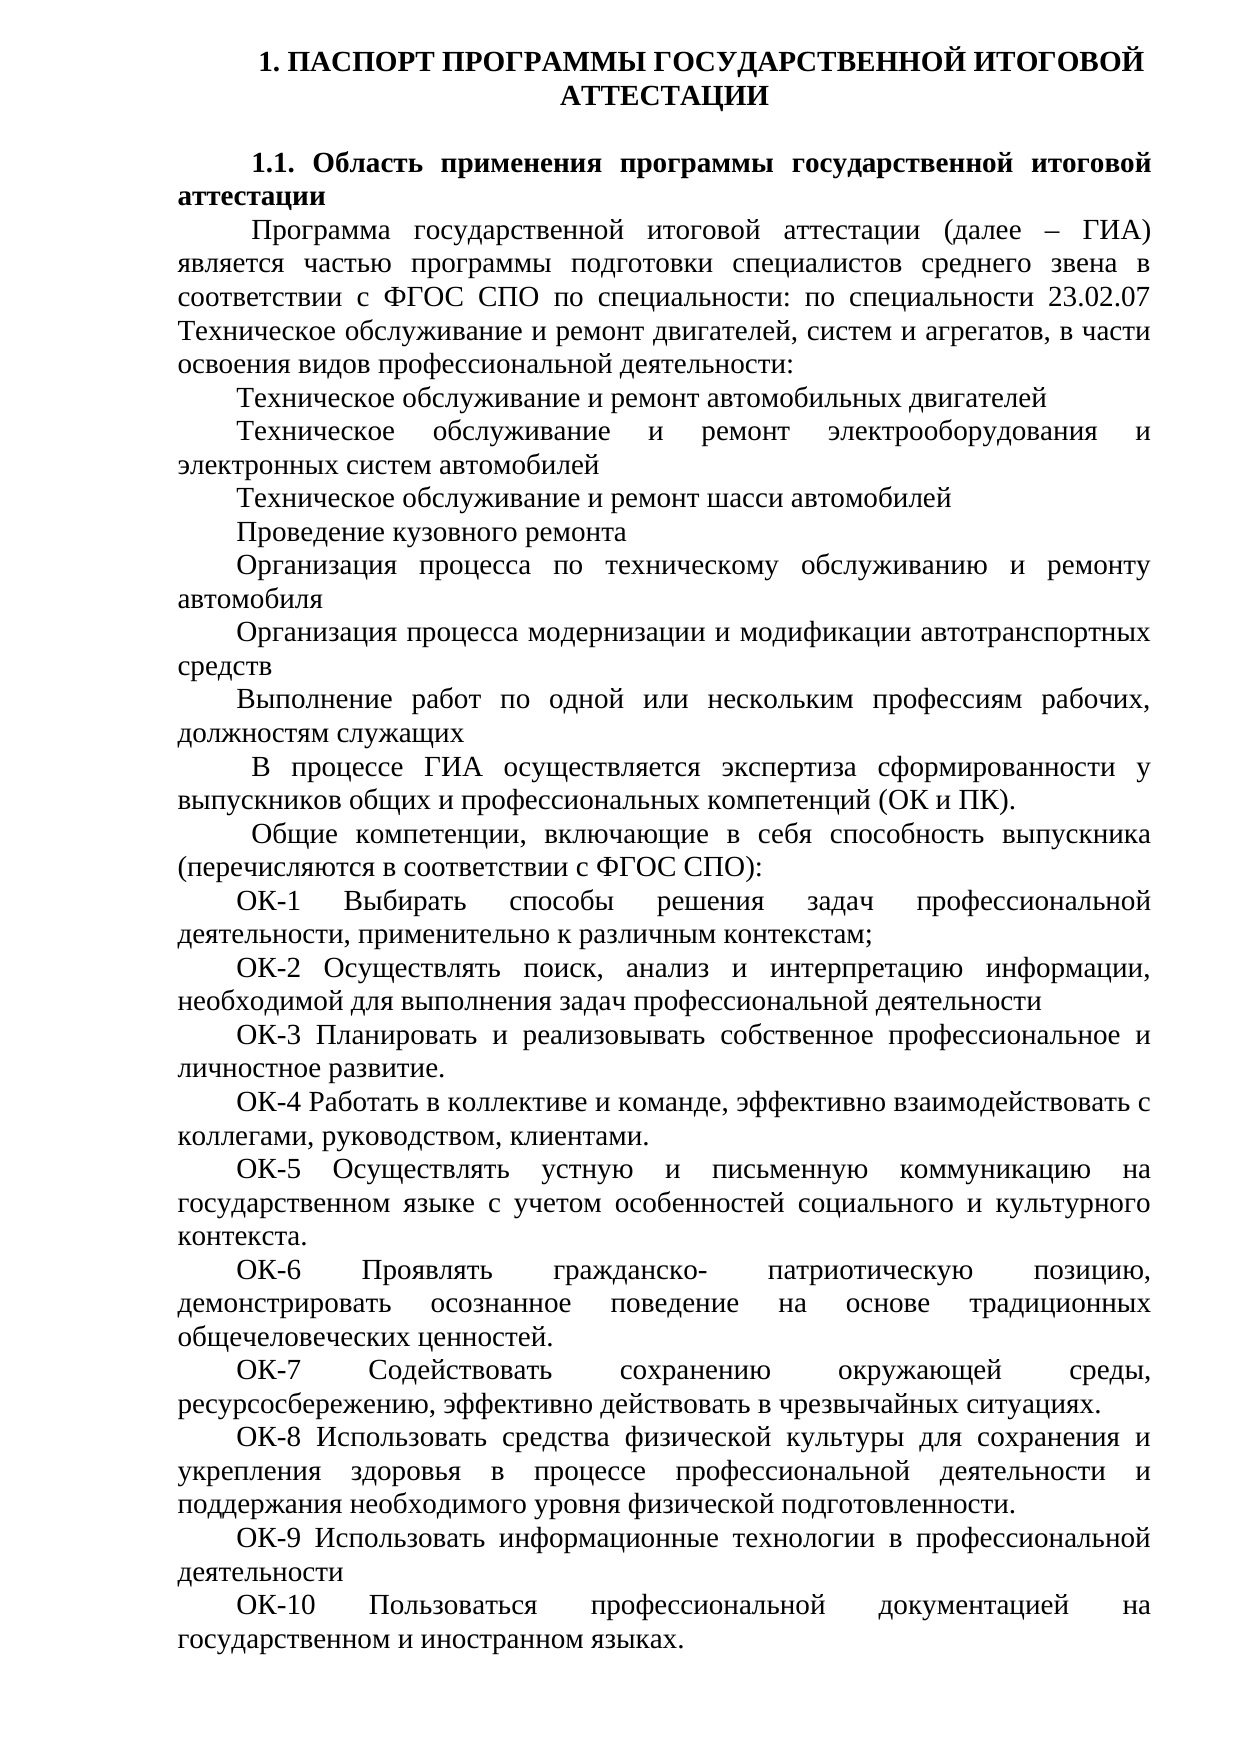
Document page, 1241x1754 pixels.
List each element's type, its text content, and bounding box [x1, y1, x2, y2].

text Организация процесса модернизации и модификации автотранспортных средств [177, 614, 1152, 682]
text ОК-4 Работать в коллективе и команде, эффективно взаимодействовать с коллегами, руководством, клиентами. [177, 1084, 1152, 1151]
text Техническое обслуживание и ремонт электрооборудования и электронных систем автомобилей [177, 413, 1152, 480]
text 1.1. Область применения программы государственной итоговой аттестации [177, 145, 1152, 212]
text Выполнение работ по одной или нескольким профессиям рабочих, должностям служащих [177, 682, 1152, 749]
text ОК-7 Содействовать сохранению окружающей среды, ресурсосбережению, эффективно действовать в чрезвычайных ситуациях. [177, 1352, 1152, 1419]
text В процессе ГИА осуществляется экспертиза сформированности у выпускников общих и профессиональных компетенций (ОК и ПК). [177, 749, 1152, 816]
text ОК-9 Использовать информационные технологии в профессиональной деятельности [177, 1520, 1152, 1587]
text 1. ПАСПОРТ ПРОГРАММЫ ГОСУДАРСТВЕННОЙ ИТОГОВОЙ АТТЕСТАЦИИ [177, 44, 1152, 111]
text ОК-3 Планировать и реализовывать собственное профессиональное и личностное развитие. [177, 1017, 1152, 1084]
text ОК-8 Использовать средства физической культуры для сохранения и укрепления здоровья в процессе профессиональной деятельности и поддержания необходимого уровня физической подготовленности. [177, 1419, 1152, 1520]
text ОК-10 Пользоваться профессиональной документацией на государственном и иностранном языках. [177, 1587, 1152, 1654]
text Проведение кузовного ремонта [177, 514, 1152, 547]
text ОК-6 Проявлять гражданско- патриотическую позицию, демонстрировать осознанное поведение на основе традиционных общечеловеческих ценностей. [177, 1252, 1152, 1352]
text ОК-2 Осуществлять поиск, анализ и интерпретацию информации, необходимой для выполнения задач профессиональной деятельности [177, 950, 1152, 1017]
text ОК-1 Выбирать способы решения задач профессиональной деятельности, применительно к различным контекстам; [177, 883, 1152, 950]
text Общие компетенции, включающие в себя способность выпускника (перечисляются в соответствии с ФГОС СПО): [177, 816, 1152, 883]
text Техническое обслуживание и ремонт шасси автомобилей [177, 480, 1152, 514]
text ОК-5 Осуществлять устную и письменную коммуникацию на государственном языке с учетом особенностей социального и культурного контекста. [177, 1151, 1152, 1252]
text Программа государственной итоговой аттестации (далее – ГИА) является частью программы подготовки специалистов среднего звена в соответствии с ФГОС СПО по специальности: по специальности 23.02.07 Техническое обслуживание и ремонт двигателей, систем и агрегатов, в части освоения видов профессиональной деятельности: [177, 212, 1152, 380]
text Техническое обслуживание и ремонт автомобильных двигателей [177, 380, 1152, 413]
text Организация процесса по техническому обслуживанию и ремонту автомобиля [177, 547, 1152, 614]
